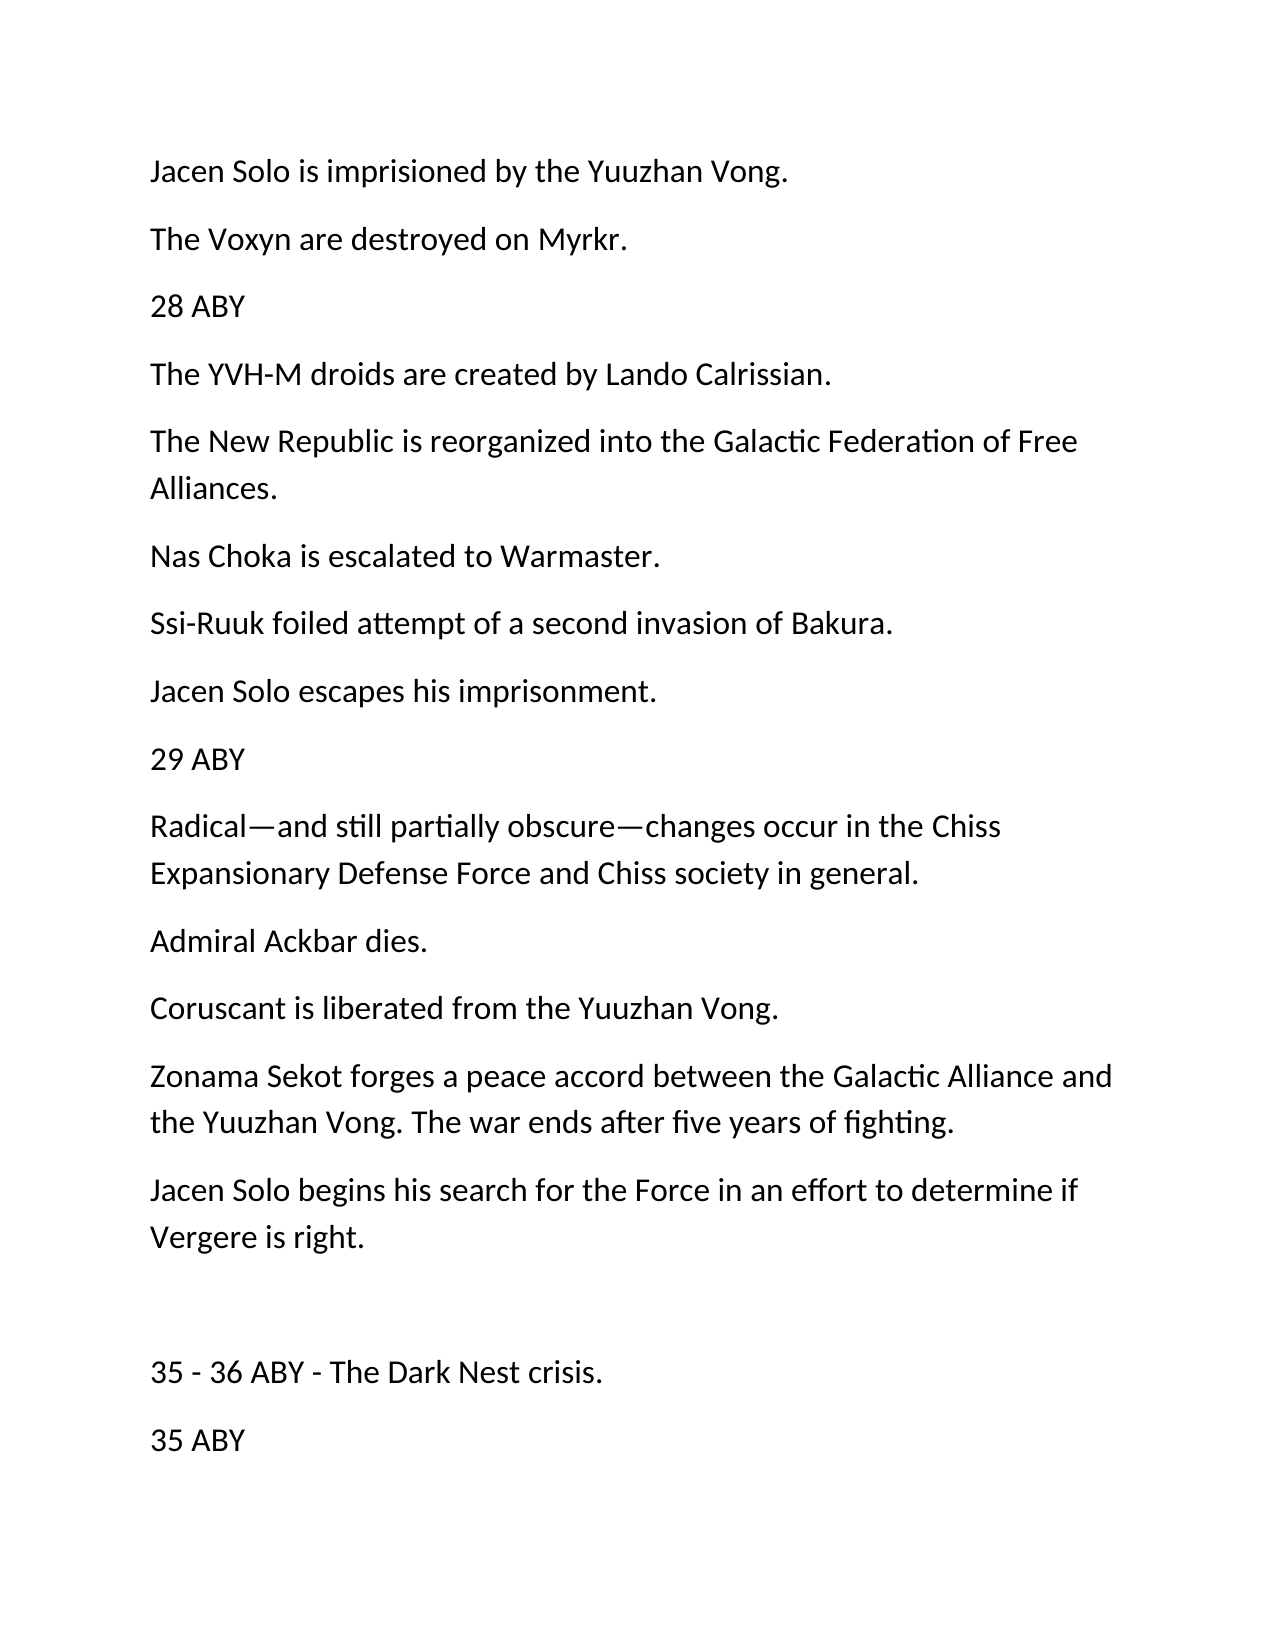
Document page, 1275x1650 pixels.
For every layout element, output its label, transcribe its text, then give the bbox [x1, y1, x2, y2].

text 35 - 36 ABY - The Dark Nest crisis. [150, 1351, 1125, 1392]
text The Voxyn are destroyed on Myrkr. [150, 218, 1125, 258]
text Admiral Ackbar dies. [150, 919, 1125, 960]
text Jacen Solo is imprisioned by the Yuuzhan Vong. [150, 150, 1125, 191]
text 29 ABY [150, 738, 1125, 778]
text Jacen Solo begins his search for the Force in an effort to determine if Vergere is right. [150, 1169, 1125, 1257]
text The YVH-M droids are created by Lando Calrissian. [150, 353, 1125, 393]
text Coruscant is liberated from the Yuuzhan Vong. [150, 987, 1125, 1028]
text The New Republic is reorganized into the Galactic Federation of Free Alliances. [150, 420, 1125, 508]
text 35 ABY [150, 1419, 1125, 1459]
text 28 ABY [150, 285, 1125, 326]
text Ssi-Ruuk foiled attempt of a second invasion of Bakura. [150, 602, 1125, 643]
text Jacen Solo escapes his imprisonment. [150, 670, 1125, 711]
text Nas Choka is escalated to Warmaster. [150, 535, 1125, 576]
text Zonama Sekot forges a peace accord between the Galactic Alliance and the Yuuzhan Vong. The war ends after five years of fighting. [150, 1055, 1125, 1142]
text Radical—and still partially obscure—changes occur in the Chiss Expansionary Defense Force and Chiss society in general. [150, 805, 1125, 893]
